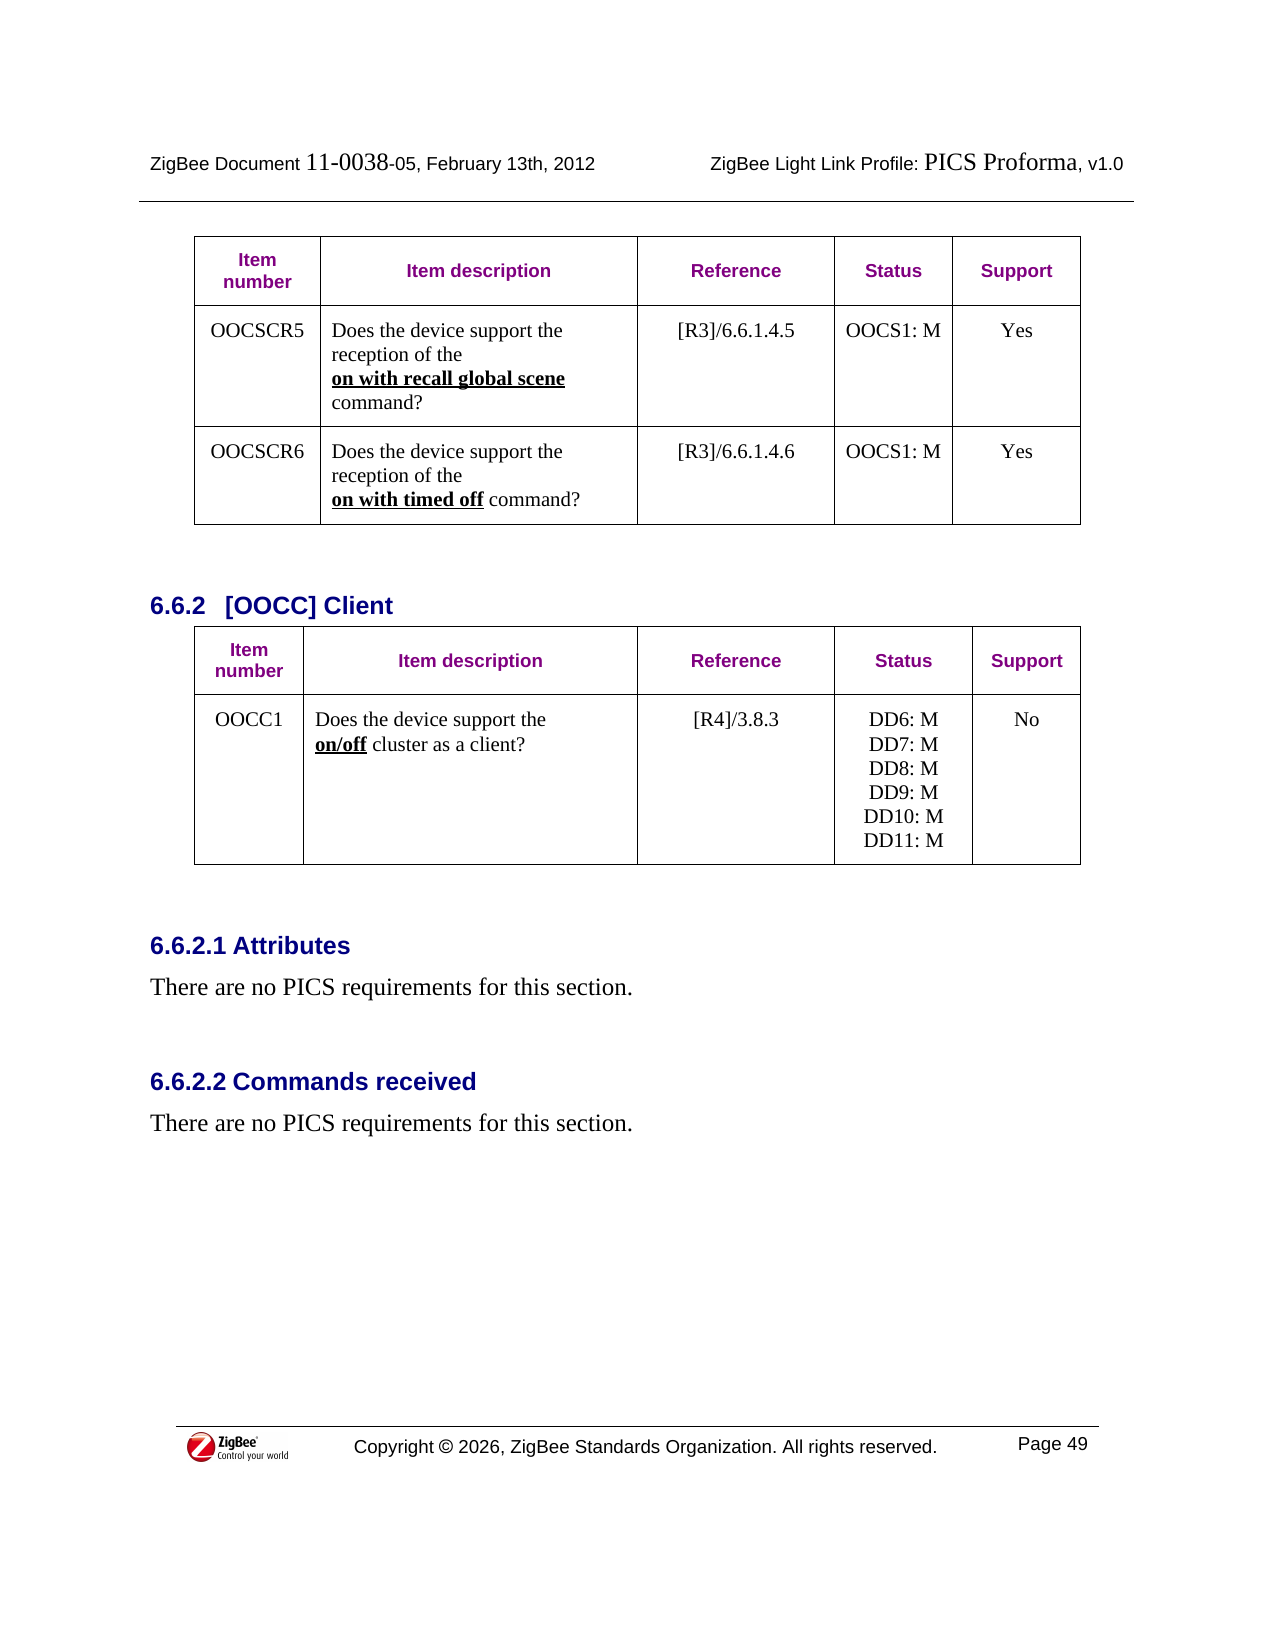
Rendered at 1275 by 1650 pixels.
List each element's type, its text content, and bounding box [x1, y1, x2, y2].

table_cell Yes [953, 427, 1080, 524]
table_cell [R3]/6.6.1.4.6 [638, 427, 834, 524]
table_cell Yes [953, 306, 1080, 426]
table_header Status [835, 627, 972, 694]
table_cell [R3]/6.6.1.4.5 [638, 306, 834, 426]
text There are no PICS requirements for this section. [150, 1108, 1125, 1137]
table_cell Does the device support the on/off cluster as a client? [304, 695, 637, 864]
table_header Reference [638, 627, 834, 694]
table_header Item number [195, 627, 303, 694]
table_cell No [973, 695, 1080, 864]
title Attributes [150, 931, 1125, 960]
subtitle [OOCC] Client [150, 591, 1125, 619]
picture [187, 1432, 288, 1462]
table_cell Does the device support the reception of the on with recall global scene command? [321, 306, 637, 426]
table_header Item description [304, 627, 637, 694]
title Commands received [150, 1067, 1125, 1096]
table_header Item description [321, 237, 637, 304]
table_header Reference [638, 237, 834, 304]
table_header Item number [195, 237, 320, 304]
table_header Status [835, 237, 952, 304]
table_cell Does the device support the reception of the on with timed off command? [321, 427, 637, 524]
table_header Support [953, 237, 1080, 304]
table_cell [R4]/3.8.3 [638, 695, 834, 864]
table_cell OOCS1: M [835, 427, 952, 524]
table_cell OOCSCR5 [195, 306, 320, 426]
table_cell OOCSCR6 [195, 427, 320, 524]
table_cell OOCS1: M [835, 306, 952, 426]
text There are no PICS requirements for this section. [150, 972, 1125, 1001]
table_cell DD6: M DD7: M DD8: M DD9: M DD10: M DD11: M [835, 695, 972, 864]
table_header Support [973, 627, 1080, 694]
table_cell OOCC1 [195, 695, 303, 864]
